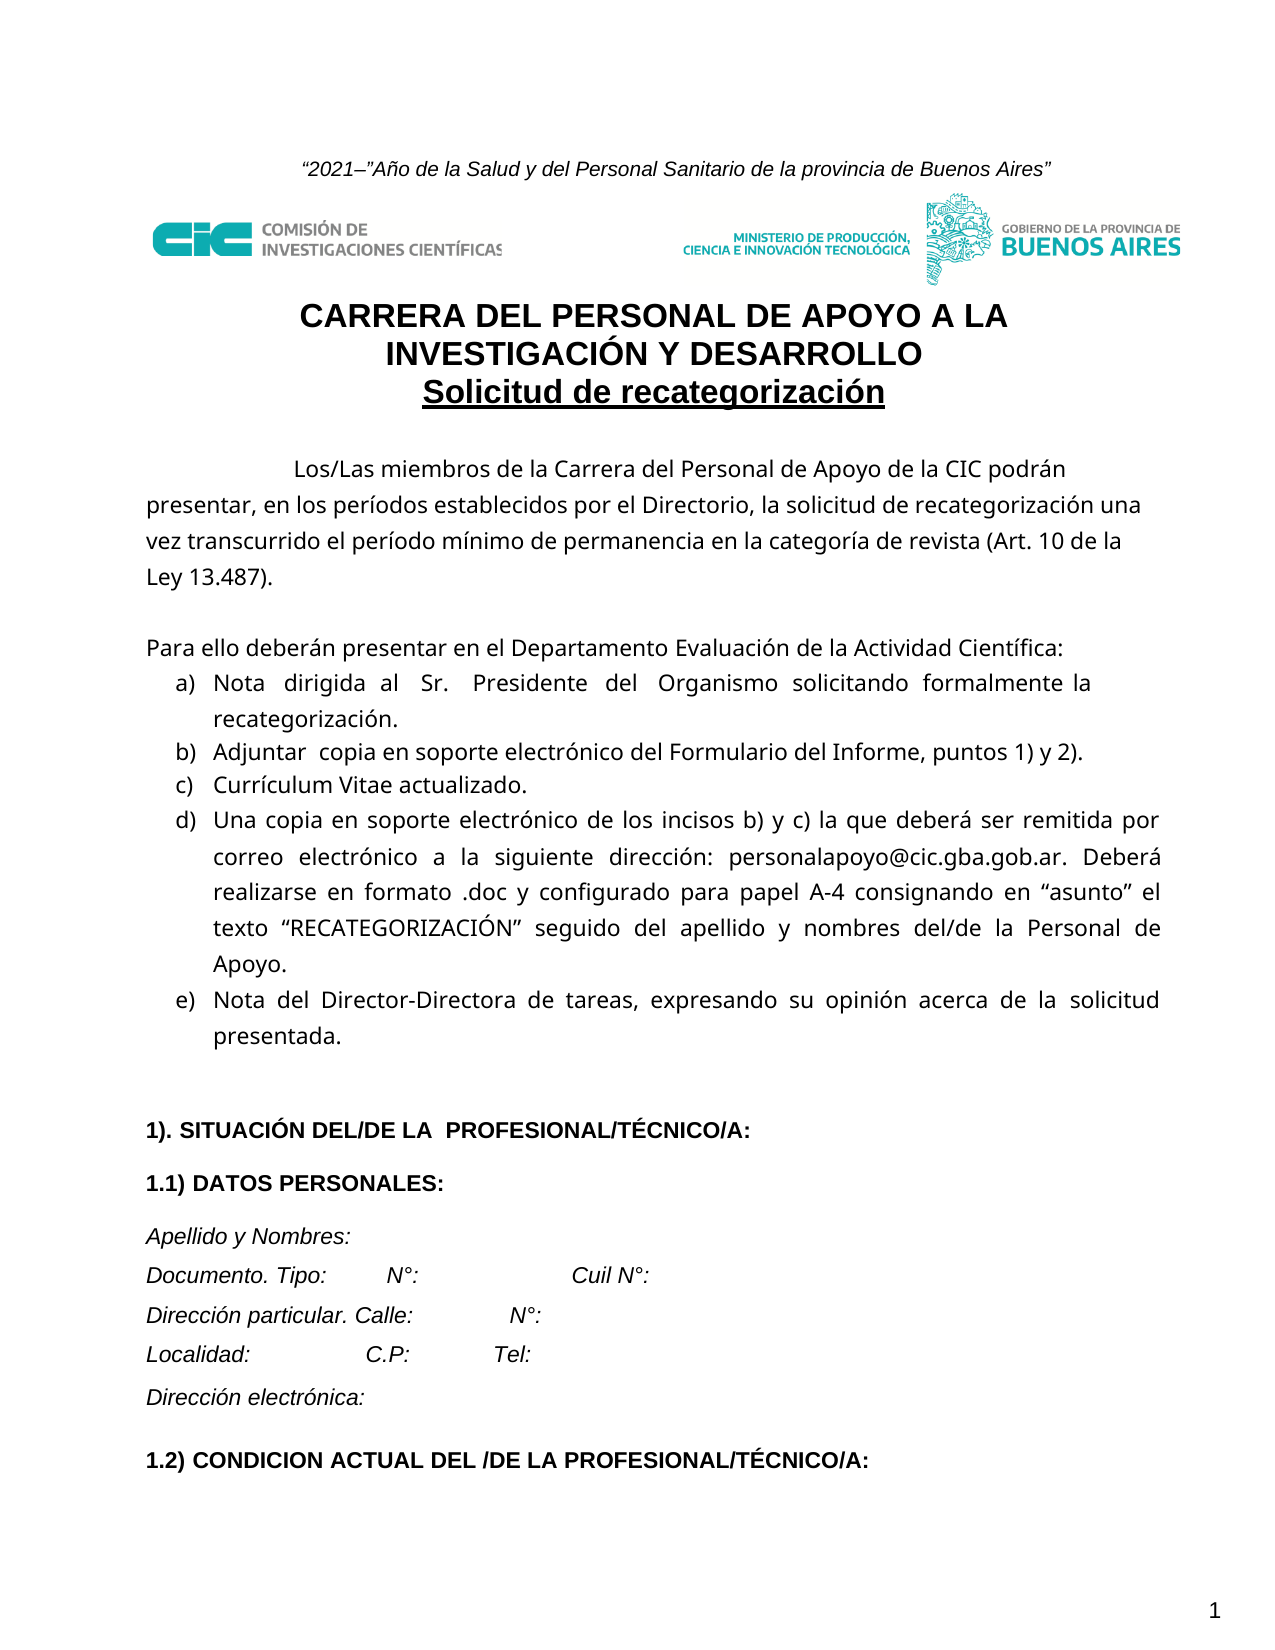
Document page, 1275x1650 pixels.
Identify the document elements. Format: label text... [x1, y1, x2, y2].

list SITUACIÓN DEL/DE LA PROFESIONAL/TÉCNICO/A: [146, 1117, 1221, 1143]
picture [151, 220, 502, 255]
title CARRERA DEL PERSONAL DE APOYO A LA INVESTIGACIÓN Y DESARROLLO [264, 296, 1044, 373]
text Dirección electrónica: [146, 1384, 1221, 1410]
list Adjuntar copia en soporte electrónico del Formulario del Informe, puntos 1) y 2). [175, 739, 1221, 765]
text Dirección particular. Calle: N°: [146, 1302, 1221, 1328]
list Una copia en soporte electrónico de los incisos b) y c) la que deberá ser remitida por correo electrónico a la siguiente dirección: personalapoyo@cic.gba.gob.ar. Deberá realizarse en formato .doc y configurado para papel A-4 consignando en “asunto” el texto “RECATEGORIZACIÓN” seguido del apellido y nombres del/de la Personal de Apoyo. [175, 804, 1162, 979]
title Solicitud de recategorización [385, 373, 922, 411]
picture [683, 193, 1181, 286]
list Nota dirigida al Sr. Presidente del Organismo solicitando formalmente la recategorización. [175, 667, 1161, 734]
text Los/Las miembros de la Carrera del Personal de Apoyo de la CIC podrán presentar, en los períodos establecidos por el Directorio, la solicitud de recategorización una vez transcurrido el período mínimo de permanencia en la categoría de revista (Art. 10 de la Ley 13.487). [146, 453, 1156, 592]
text Para ello deberán presentar en el Departamento Evaluación de la Actividad Científica: [146, 632, 1221, 663]
text Documento. Tipo: N°: Cuil N°: [146, 1262, 1221, 1289]
text Localidad: C.P: Tel: [146, 1341, 1221, 1368]
list DATOS PERSONALES: [146, 1170, 1221, 1196]
text Apellido y Nombres: [146, 1223, 1221, 1249]
list Nota del Director-Directora de tareas, expresando su opinión acerca de la solicitud presentada. [175, 984, 1160, 1051]
list Currículum Vitae actualizado. [175, 769, 1221, 800]
list CONDICION ACTUAL DEL /DE LA PROFESIONAL/TÉCNICO/A: [146, 1447, 1221, 1474]
text “2021–”Año de la Salud y del Personal Sanitario de la provincia de Buenos Aires” [133, 157, 1221, 181]
